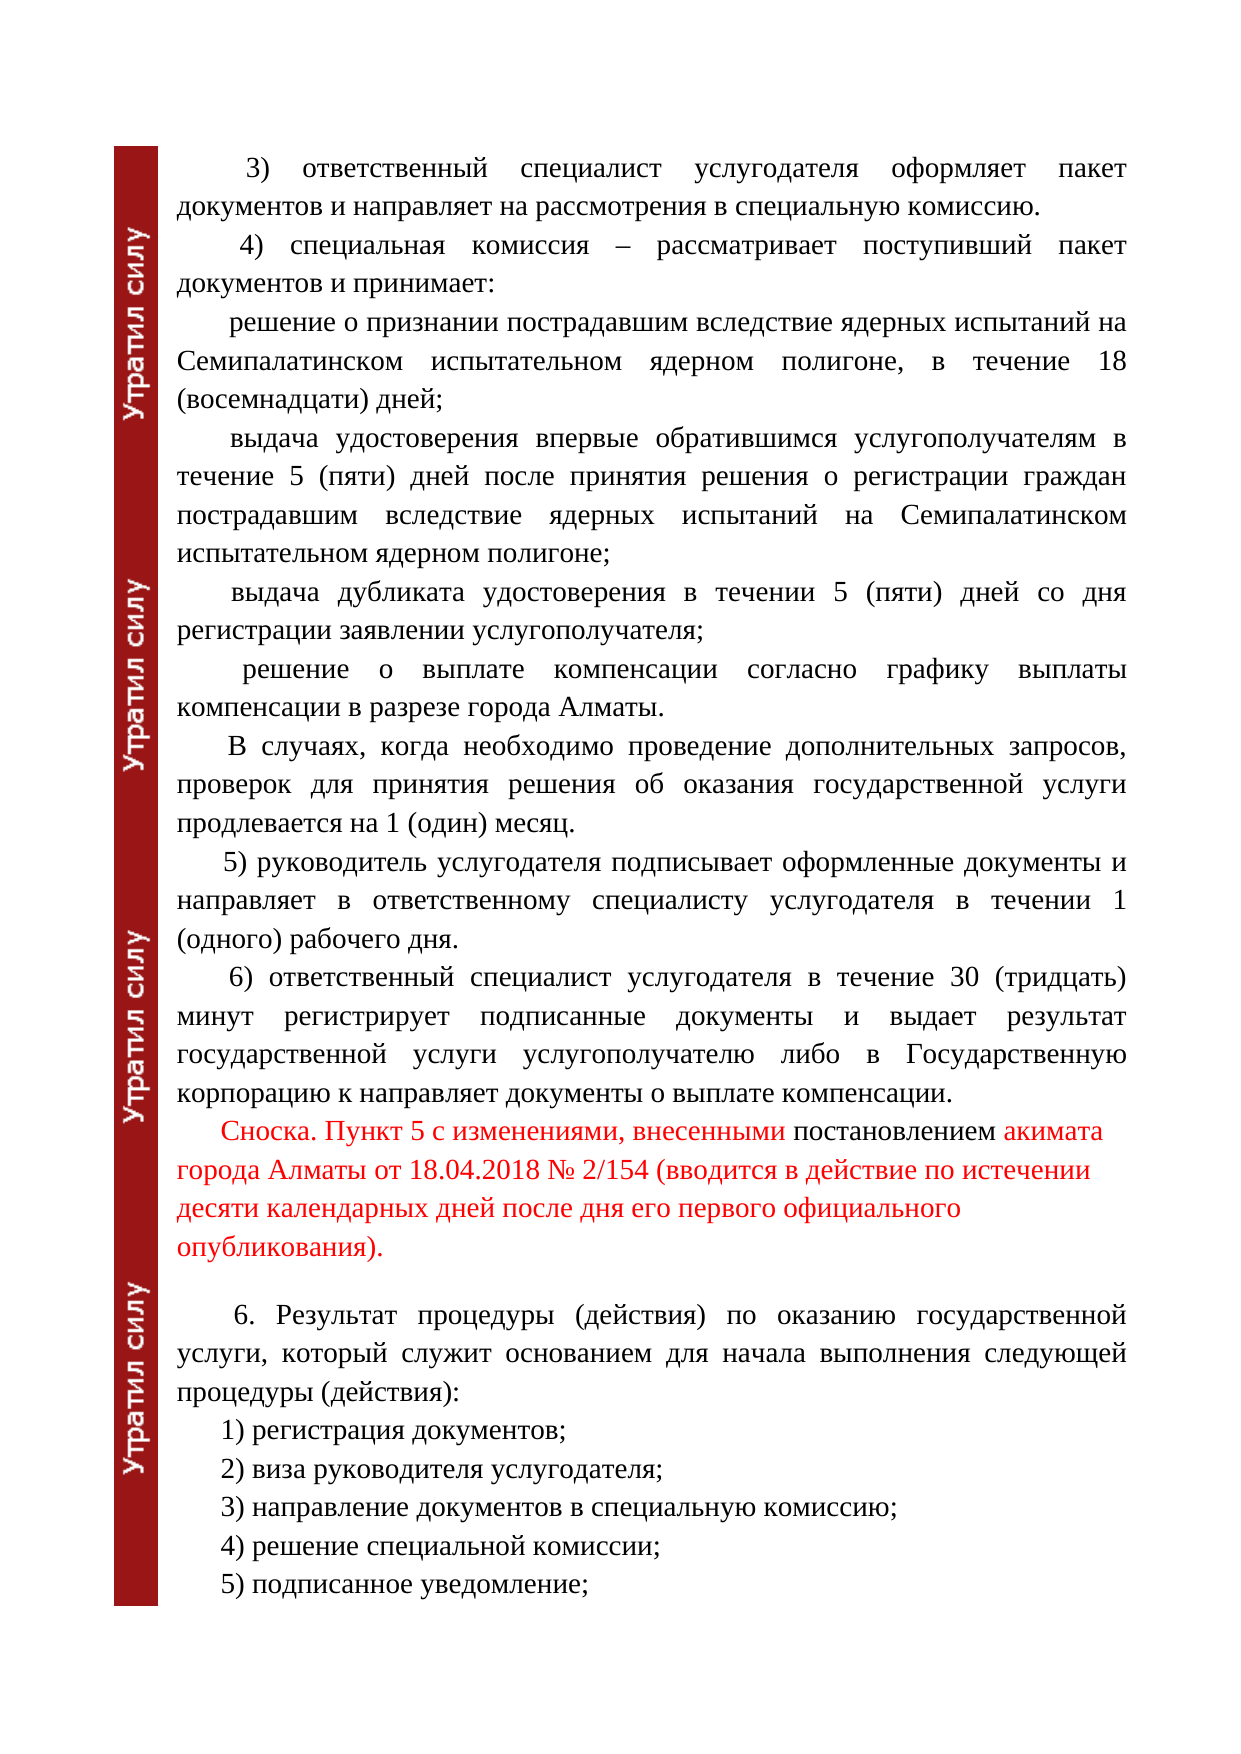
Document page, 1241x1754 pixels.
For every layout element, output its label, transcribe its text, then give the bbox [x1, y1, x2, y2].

text 5) руководитель услугодателя подписывает оформленные документы и направляет в ответственному специалисту услугодателя в течении 1 (одного) рабочего дня. [112, 844, 1128, 954]
picture [114, 954, 158, 959]
picture [114, 1293, 158, 1297]
picture [114, 569, 158, 574]
text 4) решение специальной комиссии; [112, 1528, 1128, 1562]
text решение о выплате компенсации согласно графику выплаты компенсации в разрезе города Алматы. [112, 651, 1128, 723]
text 2) виза руководителя услугодателя; [112, 1451, 1128, 1484]
text 1) регистрация документов; [112, 1412, 1128, 1446]
picture [114, 646, 158, 651]
text 5) подписанное уведомление; [112, 1567, 1128, 1600]
picture [114, 1407, 158, 1412]
picture [114, 299, 158, 304]
picture [114, 1446, 158, 1451]
picture [114, 415, 158, 420]
text 6. Результат процедуры (действия) по оказанию государственной услуги, который служит основанием для начала выполнения следующей процедуры (действия): [112, 1297, 1128, 1407]
picture [114, 1600, 158, 1606]
picture [114, 1484, 158, 1489]
text выдача удостоверения впервые обратившимся услугополучателям в течение 5 (пяти) дней после принятия решения о регистрации граждан пострадавшим вследствие ядерных испытаний на Семипалатинском испытательном ядерном полигоне; [112, 420, 1128, 569]
picture [114, 1562, 158, 1567]
text решение о признании пострадавшим вследствие ядерных испытаний на Семипалатинском испытательном ядерном полигоне, в течение 18 (восемнадцати) дней; [112, 304, 1128, 415]
picture [114, 222, 158, 227]
picture [114, 1108, 158, 1113]
picture [114, 723, 158, 728]
picture [114, 839, 158, 844]
text Сноска. Пункт 5 с изменениями, внесенными постановлением акимата города Алматы от 18.04.2018 № 2/154 (вводится в действие по истечении десяти календарных дней после дня его первого официального опубликования). [112, 1113, 1128, 1293]
text 4) специальная комиссия – рассматривает поступивший пакет документов и принимает: [112, 227, 1128, 299]
text В случаях, когда необходимо проведение дополнительных запросов, проверок для принятия решения об оказания государственной услуги продлевается на 1 (один) месяц. [112, 728, 1128, 839]
picture [114, 146, 158, 150]
text 3) ответственный специалист услугодателя оформляет пакет документов и направляет на рассмотрения в специальную комиссию. [112, 150, 1128, 222]
text 3) направление документов в специальную комиссию; [112, 1489, 1128, 1523]
picture [114, 1523, 158, 1528]
text выдача дубликата удостоверения в течении 5 (пяти) дней со дня регистрации заявлении услугополучателя; [112, 574, 1128, 646]
text 6) ответственный специалист услугодателя в течение 30 (тридцать) минут регистрирует подписанные документы и выдает результат государственной услуги услугополучателю либо в Государственную корпорацию к направляет документы о выплате компенсации. [112, 959, 1128, 1108]
